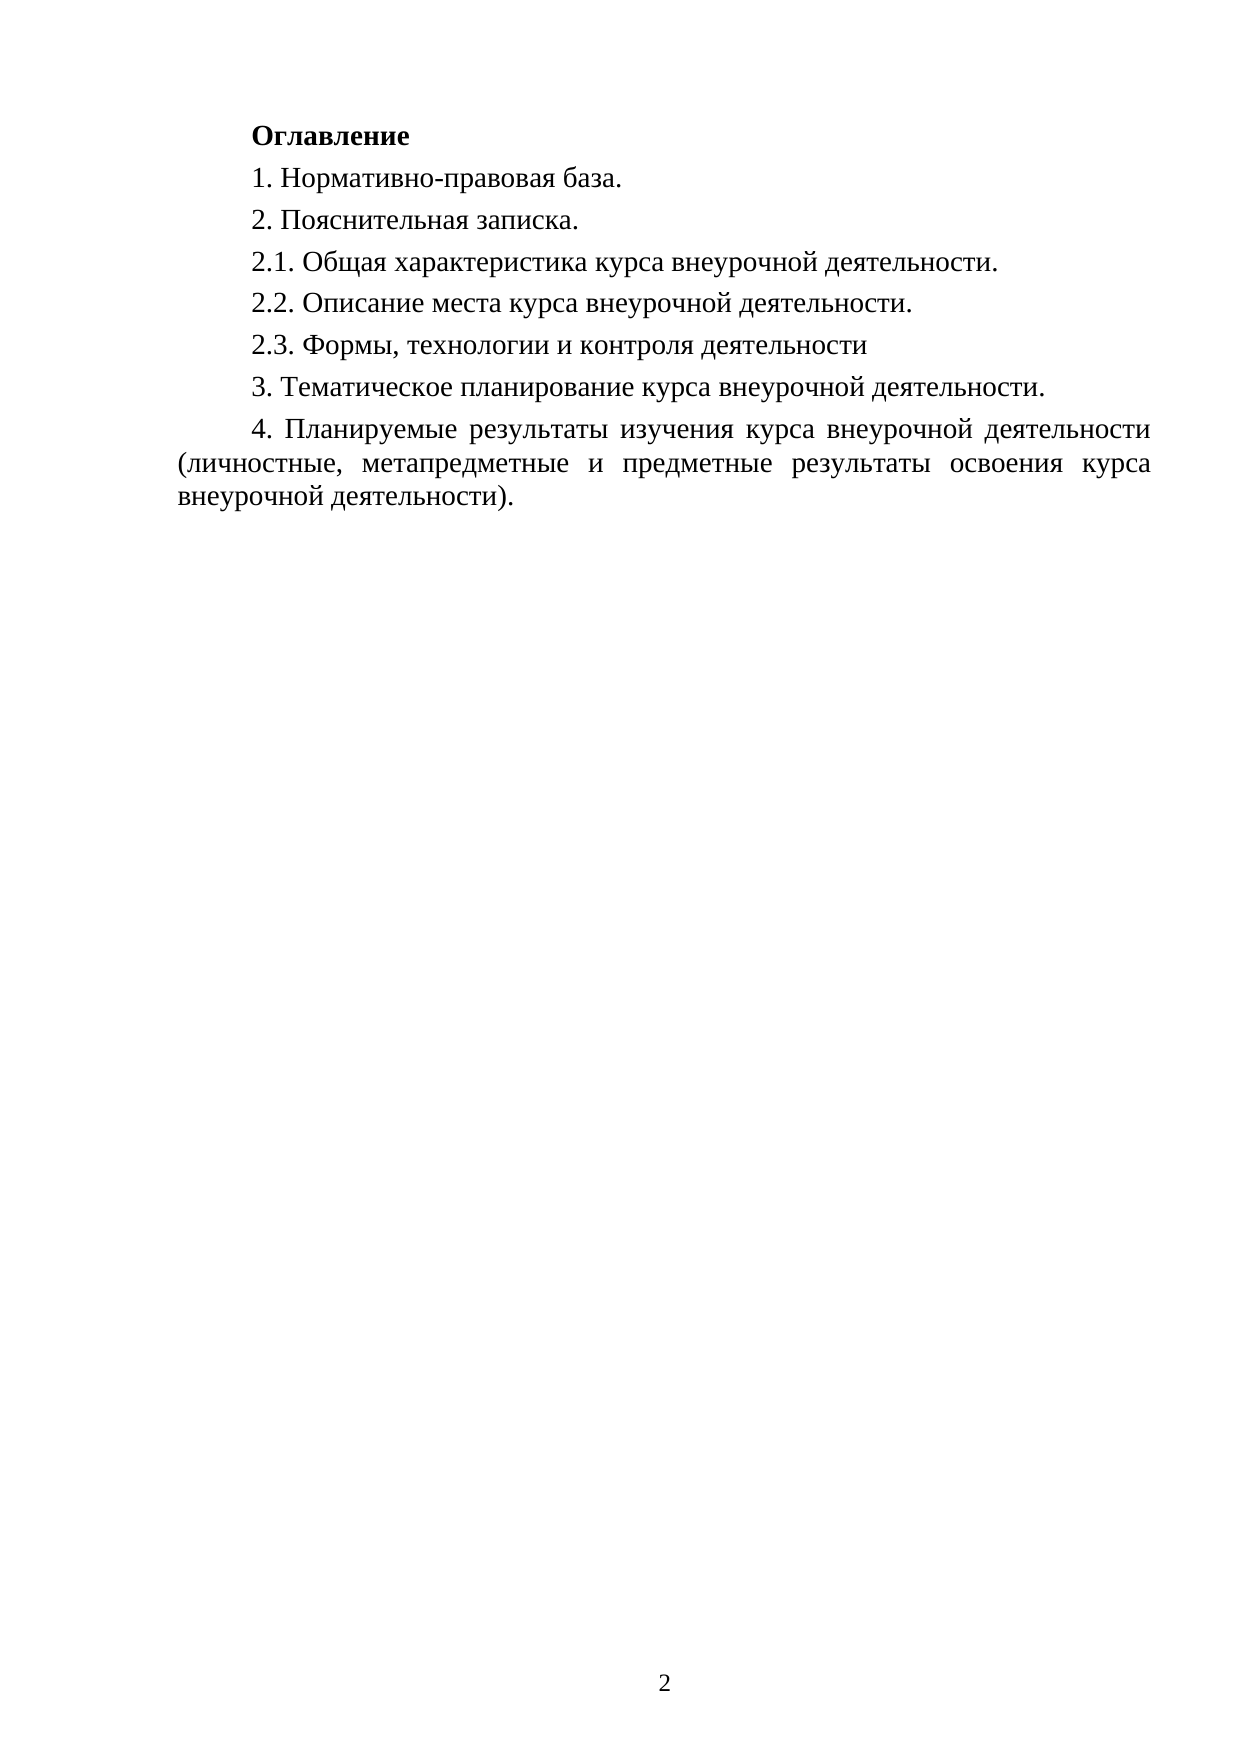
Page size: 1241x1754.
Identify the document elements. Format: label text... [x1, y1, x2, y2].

text 4. Планируемые результаты изучения курса внеурочной деятельности (личностные, метапредметные и предметные результаты освоения курса внеурочной деятельности). [177, 411, 1152, 512]
text 3. Тематическое планирование курса внеурочной деятельности. [177, 369, 1152, 403]
text Оглавление [177, 118, 1152, 152]
text 2. Пояснительная записка. [177, 202, 1152, 235]
text 2.3. Формы, технологии и контроля деятельности [177, 327, 1152, 361]
text 2.1. Общая характеристика курса внеурочной деятельности. [177, 244, 1152, 277]
text 1. Нормативно-правовая база. [177, 160, 1152, 193]
text 2.2. Описание места курса внеурочной деятельности. [177, 286, 1152, 319]
